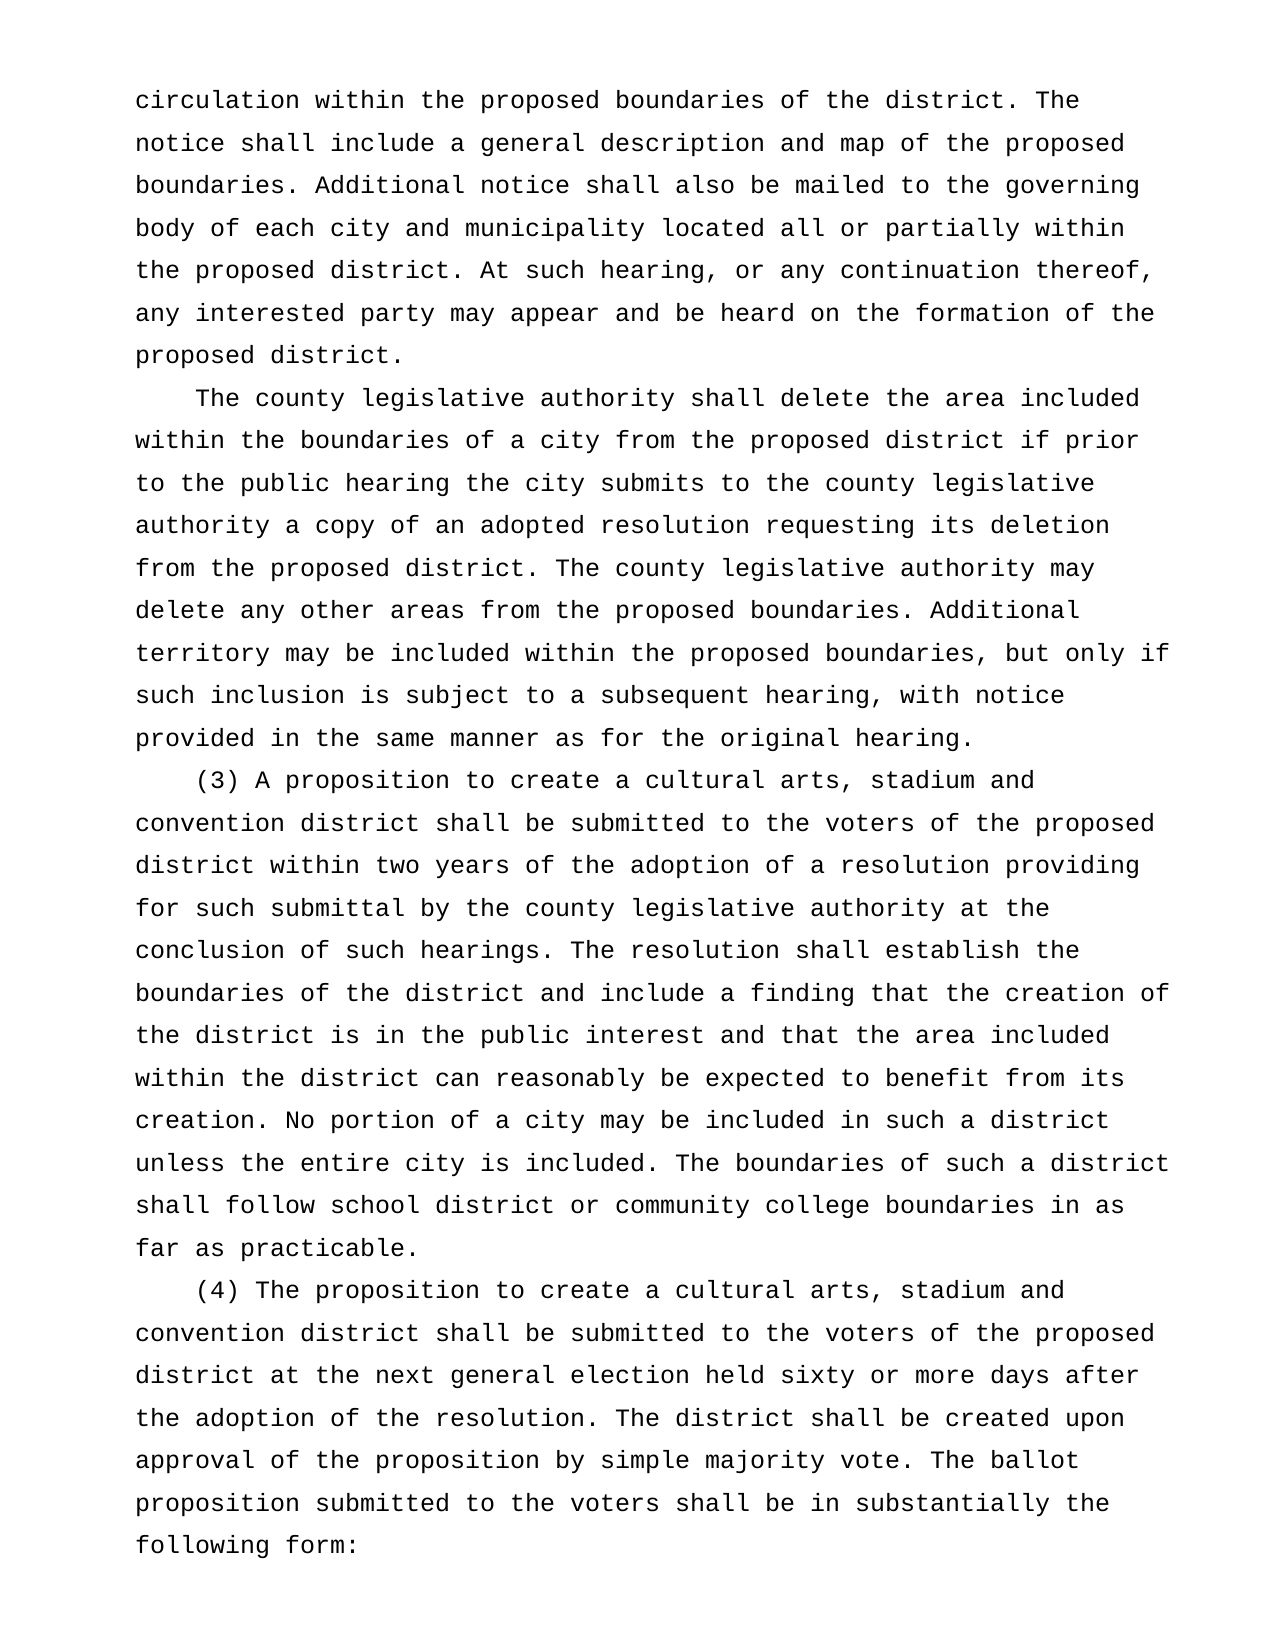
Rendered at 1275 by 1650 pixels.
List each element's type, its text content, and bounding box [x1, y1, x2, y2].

text (3) A proposition to create a cultural arts, stadium and convention district shall be submitted to the voters of the proposed district within two years of the adoption of a resolution providing for such submittal by the county legislative authority at the conclusion of such hearings. The resolution shall establish the boundaries of the district and include a finding that the creation of the district is in the public interest and that the area included within the district can reasonably be expected to benefit from its creation. No portion of a city may be included in such a district unless the entire city is included. The boundaries of such a district shall follow school district or community college boundaries in as far as practicable. [135, 755, 1170, 1265]
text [135, 75, 1170, 372]
text (4) The proposition to create a cultural arts, stadium and convention district shall be submitted to the voters of the proposed district at the next general election held sixty or more days after the adoption of the resolution. The district shall be created upon approval of the proposition by simple majority vote. The ballot proposition submitted to the voters shall be in substantially the following form: [135, 1265, 1170, 1562]
text The county legislative authority shall delete the area included within the boundaries of a city from the proposed district if prior to the public hearing the city submits to the county legislative authority a copy of an adopted resolution requesting its deletion from the proposed district. The county legislative authority may delete any other areas from the proposed boundaries. Additional territory may be included within the proposed boundaries, but only if such inclusion is subject to a subsequent hearing, with notice provided in the same manner as for the original hearing. [135, 372, 1170, 755]
